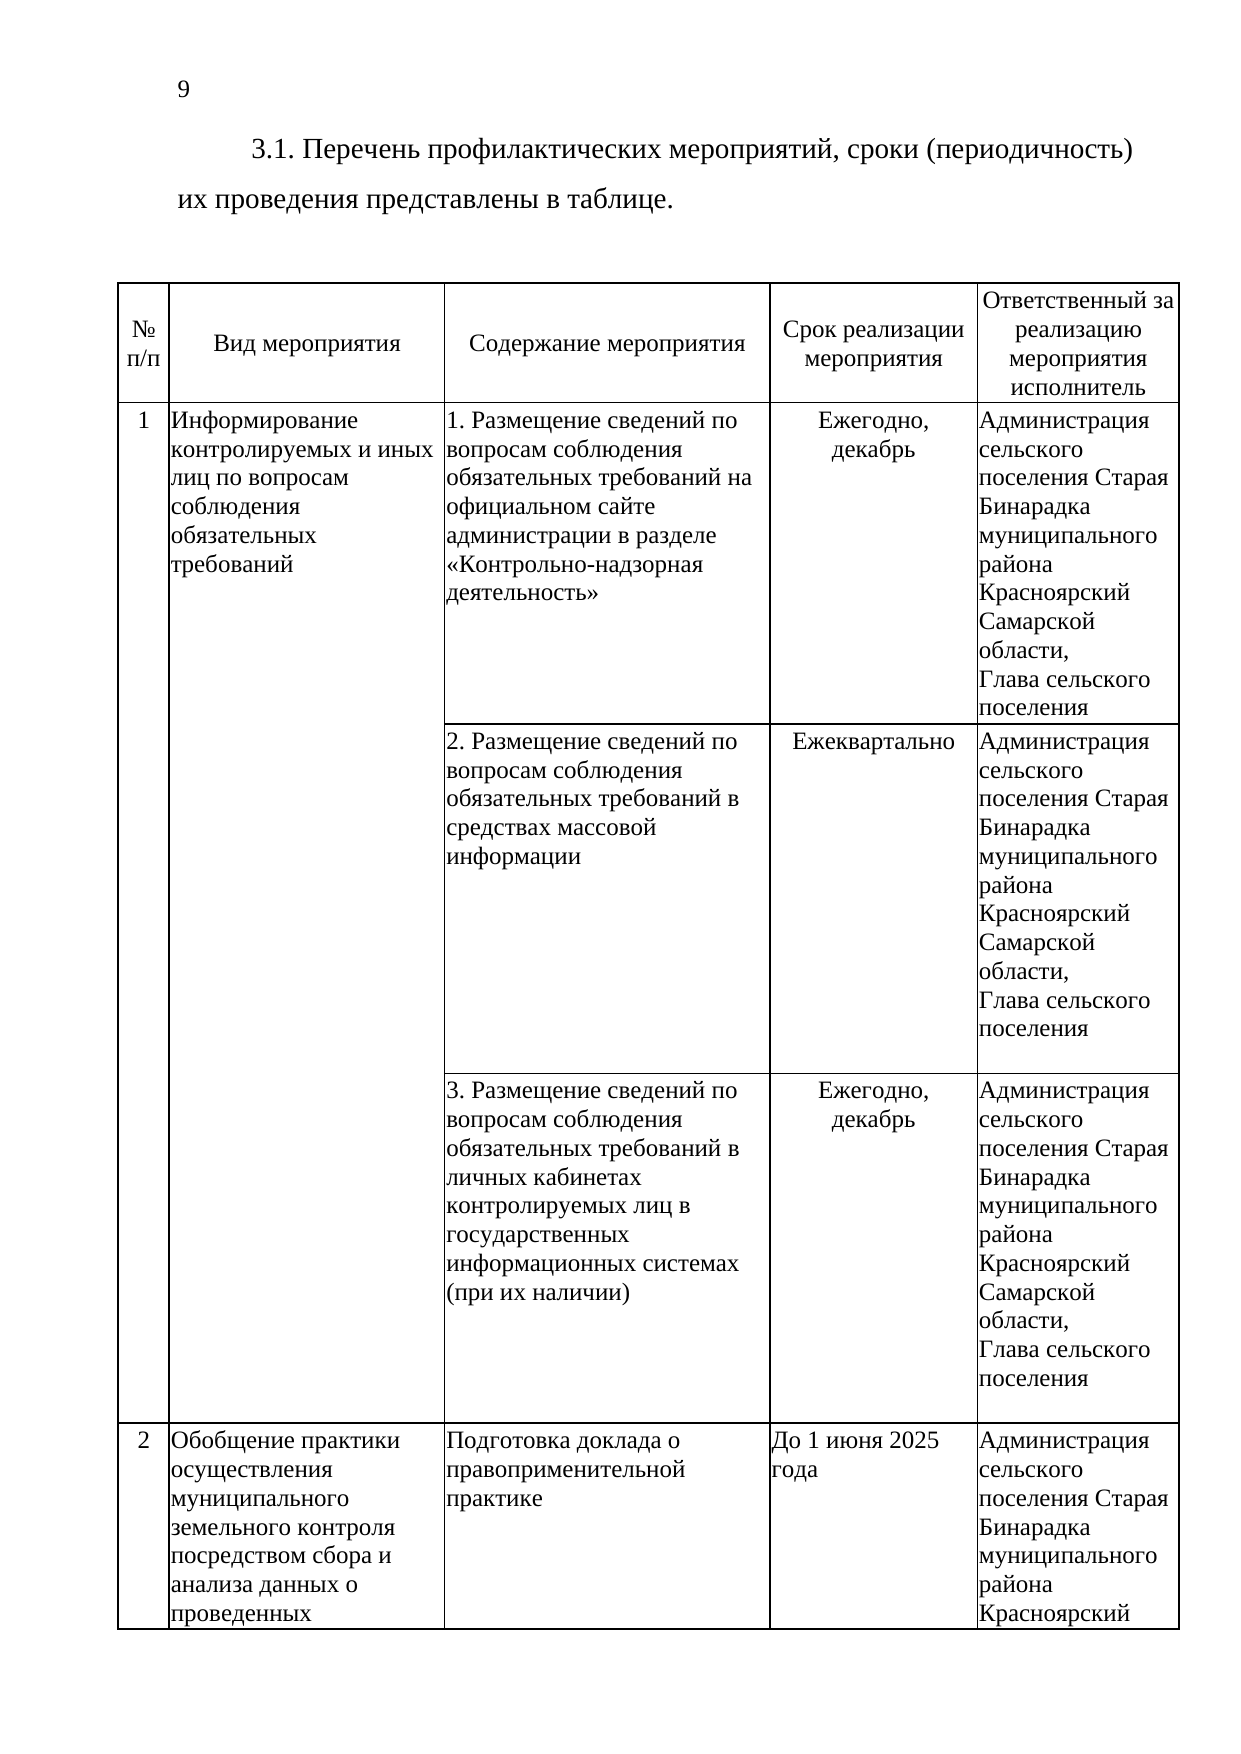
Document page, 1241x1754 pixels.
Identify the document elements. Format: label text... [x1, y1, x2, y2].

table_cell Администрация сельского поселения Старая Бинарадка муниципального района Красноярский Самарской области, Глава сельского поселения [978, 1074, 1178, 1422]
table_header № п/п [119, 284, 168, 402]
table_cell 2 [119, 1424, 168, 1628]
table_cell Ежегодно, декабрь [771, 403, 977, 723]
table_cell Информирование контролируемых и иных лиц по вопросам соблюдения обязательных требований [170, 403, 444, 1422]
table_cell 3. Размещение сведений по вопросам соблюдения обязательных требований в личных кабинетах контролируемых лиц в государственных информационных системах (при их наличии) [445, 1074, 769, 1422]
table_cell 1 [119, 403, 168, 1422]
table_cell 2. Размещение сведений по вопросам соблюдения обязательных требований в средствах массовой информации [445, 725, 769, 1072]
text 3.1. Перечень профилактических мероприятий, сроки (периодичность) их проведения представлены в таблице. [177, 131, 1152, 215]
table_header Ответственный за реализацию мероприятия исполнитель [978, 284, 1178, 402]
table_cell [170, 1424, 444, 1628]
table_cell Администрация сельского поселения Старая Бинарадка муниципального района Красноярский Самарской области, Глава сельского поселения [978, 403, 1178, 723]
table_cell Ежегодно, декабрь [771, 1074, 977, 1422]
table_cell 1. Размещение сведений по вопросам соблюдения обязательных требований на официальном сайте администрации в разделе «Контрольно-надзорная деятельность» [445, 403, 769, 723]
table_cell Администрация сельского поселения Старая Бинарадка муниципального района Красноярский Самарской области, Глава сельского поселения [978, 725, 1178, 1072]
table_header Срок реализации мероприятия [771, 284, 977, 402]
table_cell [978, 1424, 1178, 1628]
table_header Вид мероприятия [170, 284, 444, 402]
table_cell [445, 1424, 769, 1628]
table_cell До 1 июня 2025 года [771, 1424, 977, 1628]
table_cell Ежеквартально [771, 725, 977, 1072]
table_header Содержание мероприятия [445, 284, 769, 402]
